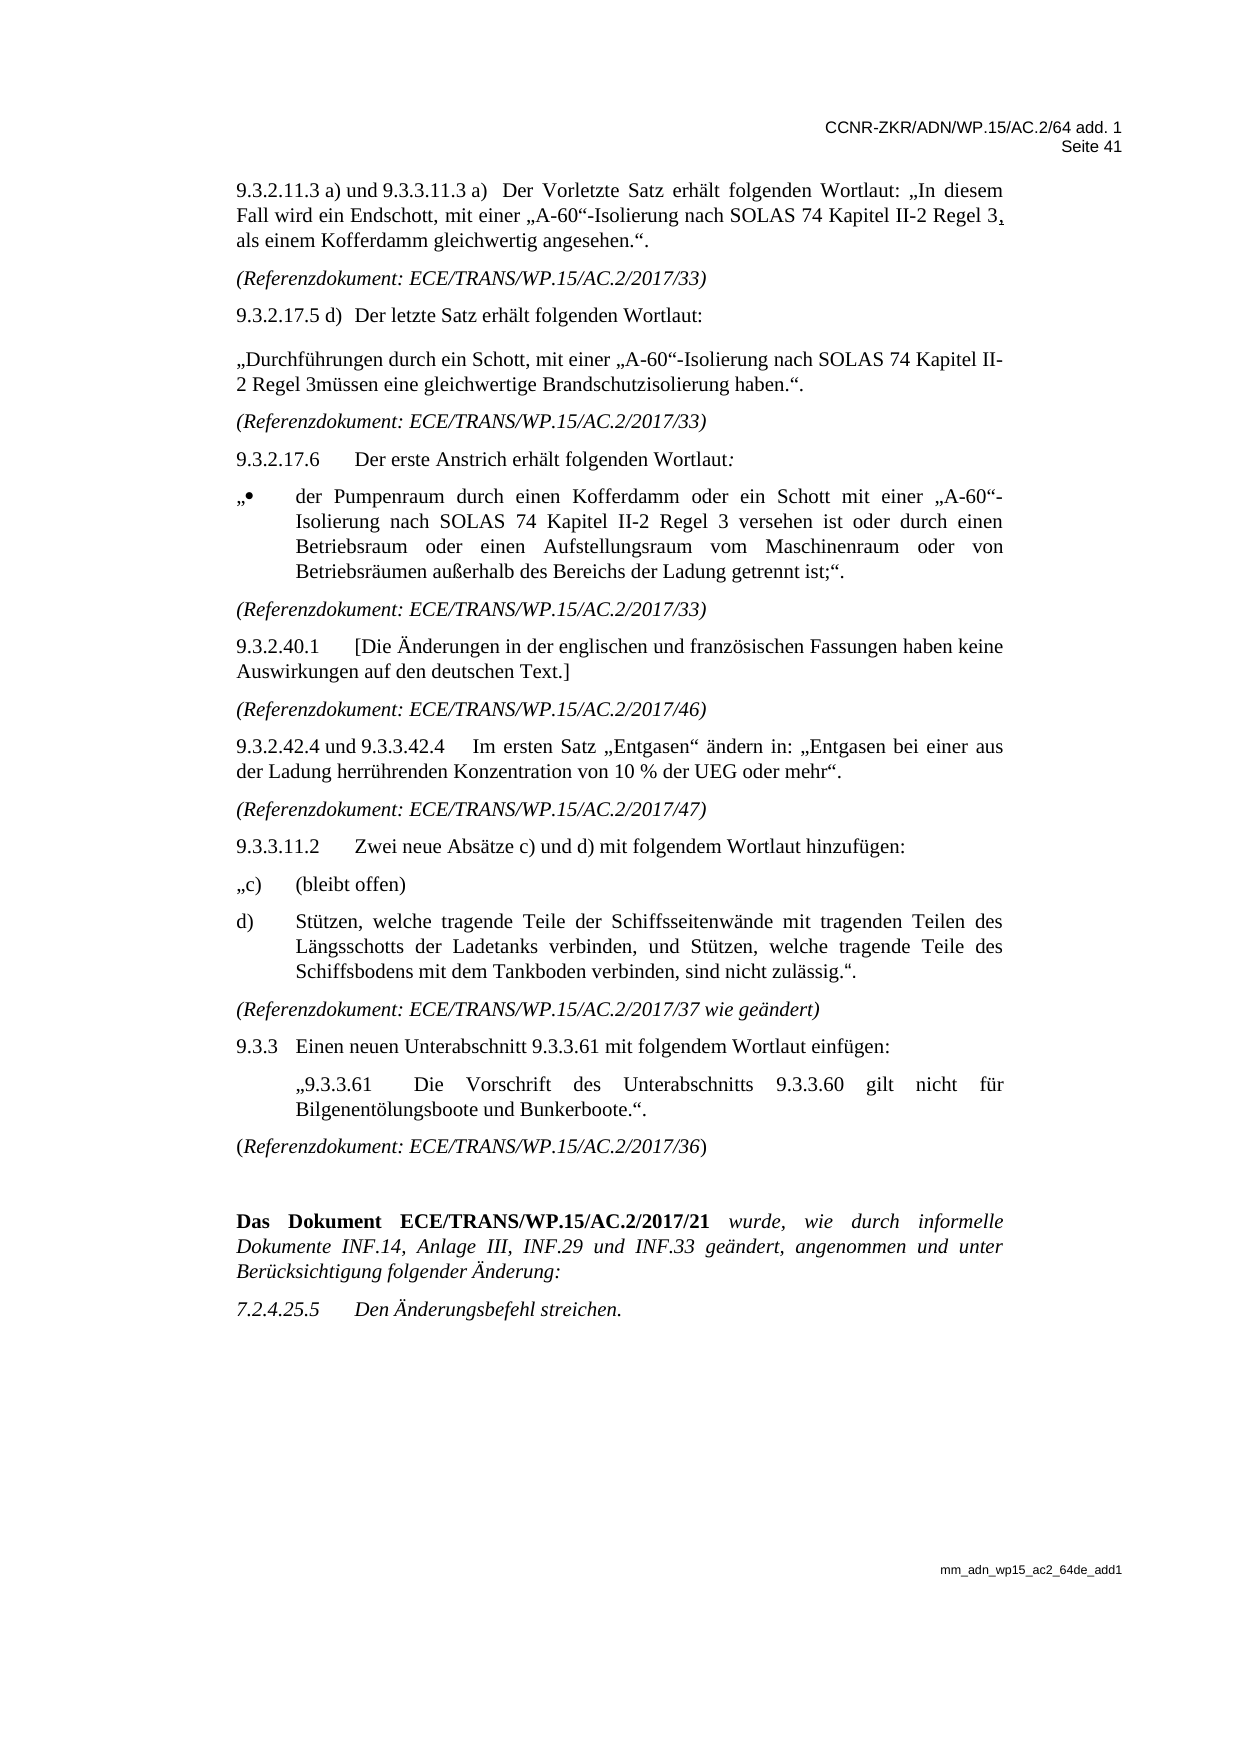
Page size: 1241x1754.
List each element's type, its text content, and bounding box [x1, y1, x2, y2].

text (Referenzdokument: ECE/TRANS/WP.15/AC.2/2017/36) [236, 1133, 1004, 1158]
text „ der Pumpenraum durch einen Kofferdamm oder ein Schott mit einer „A-60“-Isolierung nach SOLAS 74 Kapitel II-2 Regel 3 versehen ist oder durch einen Betriebsraum oder einen Aufstellungsraum vom Maschinenraum oder von Betriebsräumen außerhalb des Bereichs der Ladung getrennt ist;“. [236, 483, 1004, 583]
text (Referenzdokument: ECE/TRANS/WP.15/AC.2/2017/46) [236, 696, 1004, 721]
text (Referenzdokument: ECE/TRANS/WP.15/AC.2/2017/37 wie geändert) [236, 996, 1004, 1021]
text (Referenzdokument: ECE/TRANS/WP.15/AC.2/2017/33) [236, 596, 1004, 621]
text 9.3.2.42.4 und 9.3.3.42.4 Im ersten Satz „Entgasen“ ändern in: „Entgasen bei einer aus der Ladung herrührenden Konzentration von 10 % der UEG oder mehr“. [236, 733, 1004, 783]
text Das Dokument ECE/TRANS/WP.15/AC.2/2017/21 wurde, wie durch informelle Dokumente INF.14, Anlage III, INF.29 und INF.33 geändert, angenommen und unter Berücksichtigung folgender Änderung: [236, 1208, 1004, 1283]
text d) Stützen, welche tragende Teile der Schiffsseitenwände mit tragenden Teilen des Längsschotts der Ladetanks verbinden, und Stützen, welche tragende Teile des Schiffsbodens mit dem Tankboden verbinden, sind nicht zulässig.“. [236, 908, 1004, 983]
text „c) (bleibt offen) [236, 871, 1004, 896]
text 9.3.3.11.2 Zwei neue Absätze c) und d) mit folgendem Wortlaut hinzufügen: [236, 833, 1004, 858]
text „9.3.3.61 Die Vorschrift des Unterabschnitts 9.3.3.60 gilt nicht für Bilgenentölungsboote und Bunkerboote.“. [295, 1071, 1004, 1121]
text 7.2.4.25.5 Den Änderungsbefehl streichen. [236, 1296, 1004, 1321]
text 9.3.2.17.6 Der erste Anstrich erhält folgenden Wortlaut: [236, 446, 1004, 471]
text 9.3.2.11.3 a) und 9.3.3.11.3 a) Der Vorletzte Satz erhält folgenden Wortlaut: „In diesem Fall wird ein Endschott, mit einer „A-60“-Isolierung nach SOLAS 74 Kapitel II-2 Regel 3, als einem Kofferdamm gleichwertig angesehen.“. [236, 177, 1004, 252]
text 9.3.2.17.5 d) Der letzte Satz erhält folgenden Wortlaut: [236, 302, 1004, 327]
text „Durchführungen durch ein Schott, mit einer „A-60“-Isolierung nach SOLAS 74 Kapitel II-2 Regel 3müssen eine gleichwertige Brandschutzisolierung haben.“. [236, 346, 1004, 396]
text 9.3.3 Einen neuen Unterabschnitt 9.3.3.61 mit folgendem Wortlaut einfügen: [236, 1033, 1004, 1058]
text (Referenzdokument: ECE/TRANS/WP.15/AC.2/2017/33) [236, 408, 1004, 433]
text (Referenzdokument: ECE/TRANS/WP.15/AC.2/2017/33) [236, 265, 1004, 290]
text 9.3.2.40.1 [Die Änderungen in der englischen und französischen Fassungen haben keine Auswirkungen auf den deutschen Text.] [236, 633, 1004, 683]
text (Referenzdokument: ECE/TRANS/WP.15/AC.2/2017/47) [236, 796, 1004, 821]
